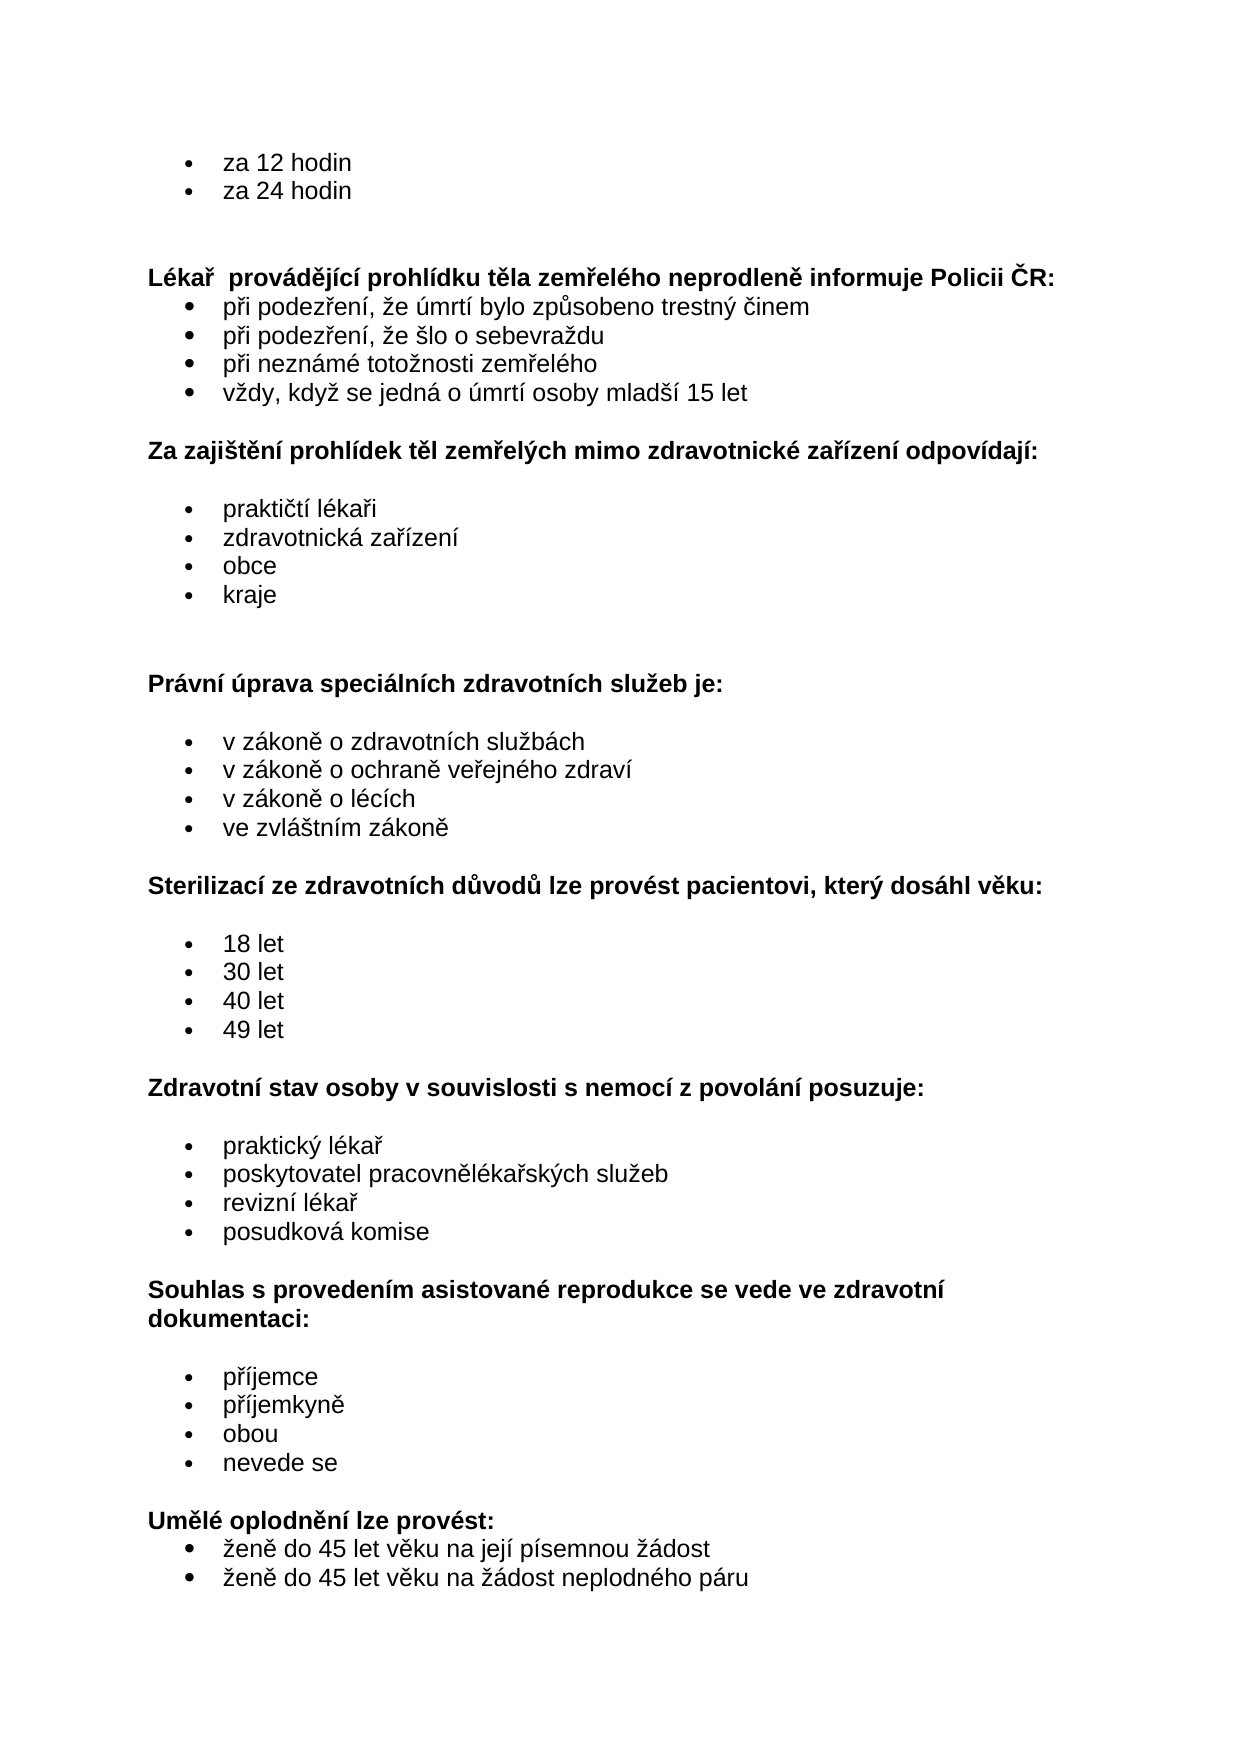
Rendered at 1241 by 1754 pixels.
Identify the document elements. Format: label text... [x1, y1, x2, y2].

list ve zvláštním zákoně [185, 813, 1093, 841]
list 30 let [185, 957, 1093, 986]
list 18 let [185, 928, 1093, 957]
list posudková komise [185, 1217, 1093, 1246]
list při neznámé totožnosti zemřelého [185, 349, 1093, 378]
list v zákoně o ochraně veřejného zdraví [185, 755, 1093, 784]
text Právní úprava speciálních zdravotních služeb je: [148, 668, 1093, 697]
list revizní lékař [185, 1188, 1093, 1217]
list 40 let [185, 986, 1093, 1015]
list ženě do 45 let věku na žádost neplodného páru [185, 1563, 1093, 1592]
list obou [185, 1419, 1093, 1448]
list kraje [185, 580, 1093, 609]
list v zákoně o zdravotních službách [185, 726, 1093, 755]
text Sterilizací ze zdravotních důvodů lze provést pacientovi, který dosáhl věku: [148, 871, 1093, 899]
list ženě do 45 let věku na její písemnou žádost [185, 1534, 1093, 1563]
list v zákoně o lécích [185, 784, 1093, 813]
list vždy, když se jedná o úmrtí osoby mladší 15 let [185, 378, 1093, 407]
text Zdravotní stav osoby v souvislosti s nemocí z povolání posuzuje: [148, 1073, 1093, 1101]
text Lékař provádějící prohlídku těla zemřelého neprodleně informuje Policii ČR: [148, 263, 1093, 292]
list příjemkyně [185, 1390, 1093, 1419]
text Za zajištění prohlídek těl zemřelých mimo zdravotnické zařízení odpovídají: [148, 436, 1093, 465]
text Souhlas s provedením asistované reprodukce se vede ve zdravotní dokumentaci: [148, 1275, 1093, 1332]
list praktický lékař [185, 1131, 1093, 1159]
list při podezření, že šlo o sebevraždu [185, 321, 1093, 349]
list za 24 hodin [185, 176, 1093, 205]
list zdravotnická zařízení [185, 523, 1093, 551]
list obce [185, 551, 1093, 580]
list nevede se [185, 1448, 1093, 1476]
list praktičtí lékaři [185, 494, 1093, 523]
list příjemce [185, 1361, 1093, 1390]
list poskytovatel pracovnělékařských služeb [185, 1159, 1093, 1188]
text Umělé oplodnění lze provést: [148, 1506, 1093, 1534]
list při podezření, že úmrtí bylo způsobeno trestný činem [185, 292, 1093, 321]
list 49 let [185, 1015, 1093, 1043]
list za 12 hodin [185, 148, 1093, 176]
